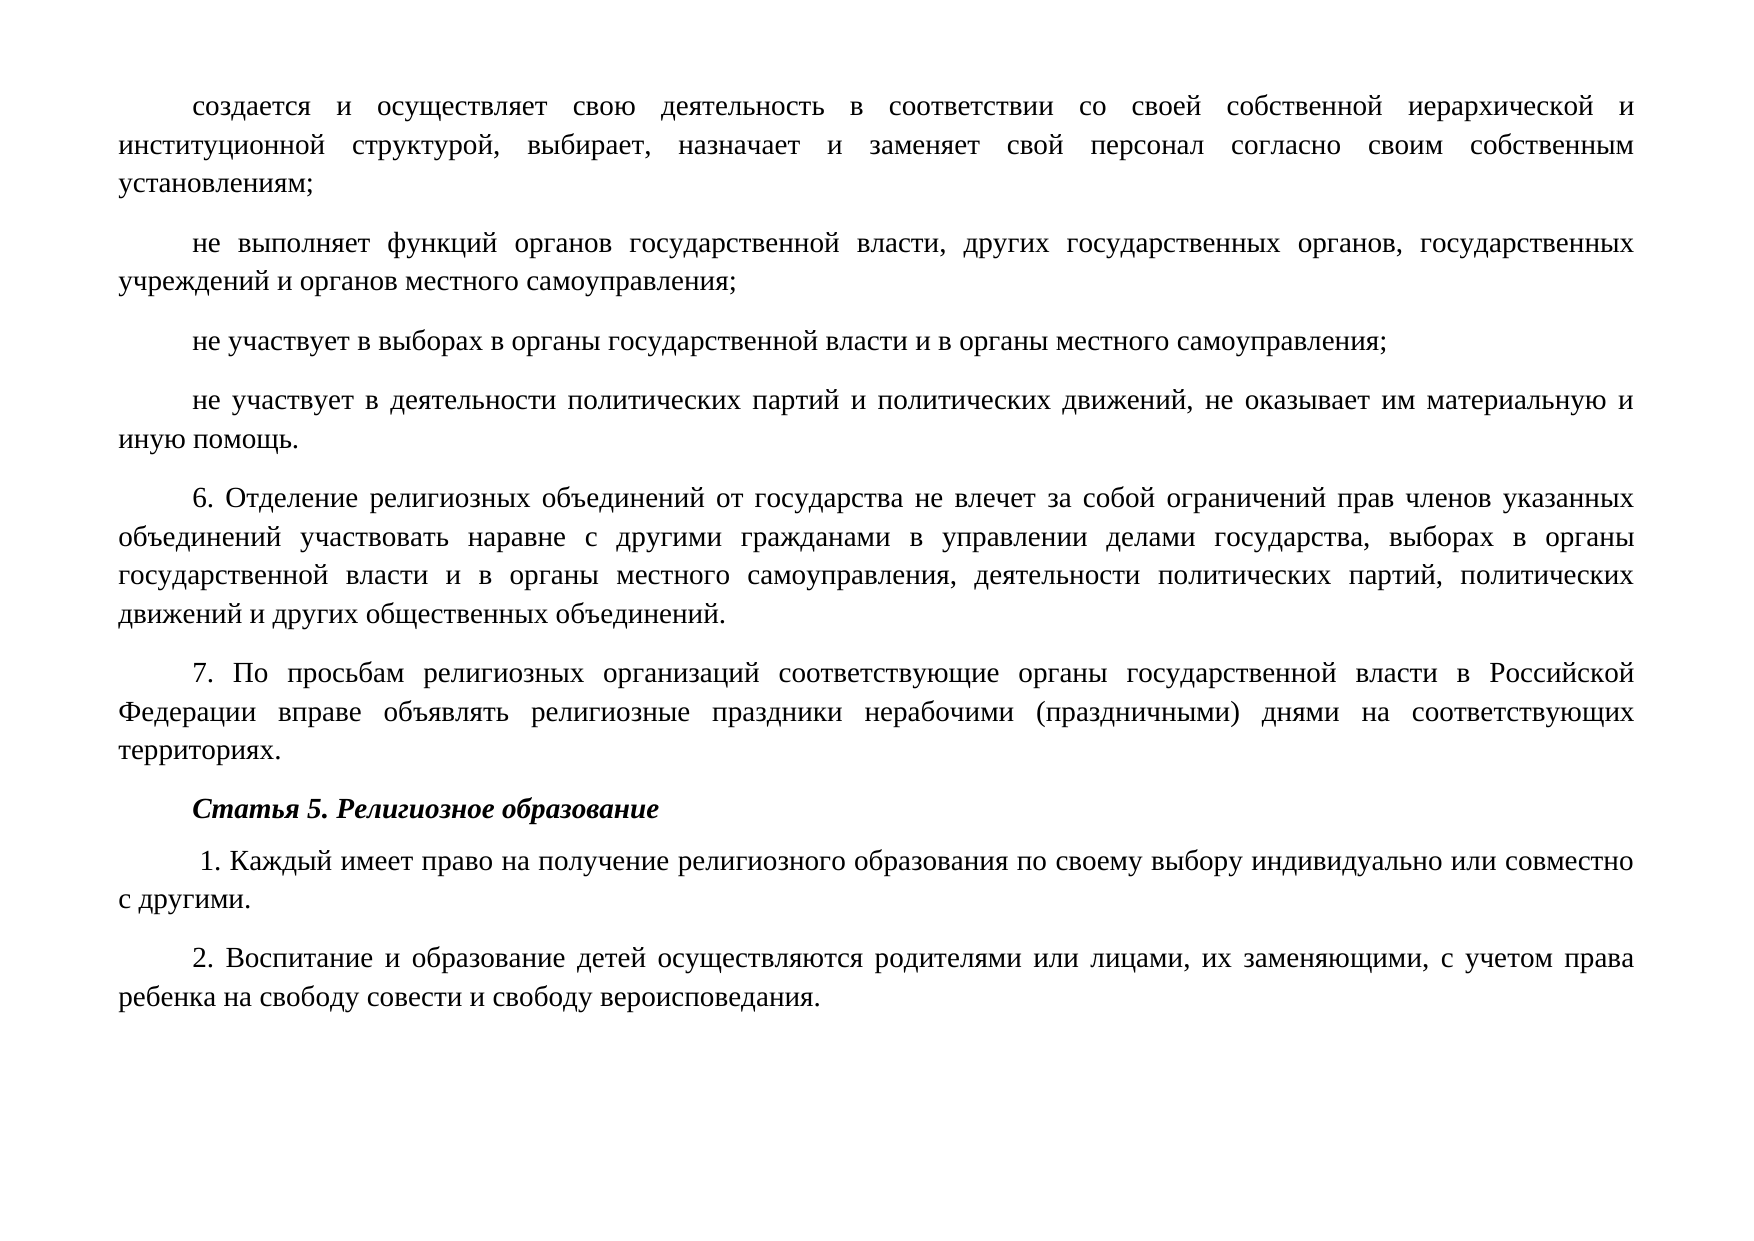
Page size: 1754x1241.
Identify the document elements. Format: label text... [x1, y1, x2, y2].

text 7. По просьбам религиозных организаций соответствующие органы государственной власти в Российской Федерации вправе объявлять религиозные праздники нерабочими (праздничными) днями на соответствующих территориях. [118, 655, 1636, 766]
text создается и осуществляет свою деятельность в соответствии со своей собственной иерархической и институционной структурой, выбирает, назначает и заменяет свой персонал согласно своим собственным установлениям; [118, 88, 1636, 199]
text не выполняет функций органов государственной власти, других государственных органов, государственных учреждений и органов местного самоуправления; [118, 225, 1636, 297]
text 2. Воспитание и образование детей осуществляются родителями или лицами, их заменяющими, с учетом права ребенка на свободу совести и свободу вероисповедания. [118, 941, 1636, 1013]
text 6. Отделение религиозных объединений от государства не влечет за собой ограничений прав членов указанных объединений участвовать наравне с другими гражданами в управлении делами государства, выборах в органы государственной власти и в органы местного самоуправления, деятельности политических партий, политических движений и других общественных объединений. [118, 480, 1636, 629]
text не участвует в деятельности политических партий и политических движений, не оказывает им материальную и иную помощь. [118, 382, 1636, 454]
text Статья 5. Религиозное образование [118, 792, 1636, 825]
text 1. Каждый имеет право на получение религиозного образования по своему выбору индивидуально или совместно с другими. [118, 843, 1636, 915]
text не участвует в выборах в органы государственной власти и в органы местного самоуправления; [118, 323, 1636, 356]
